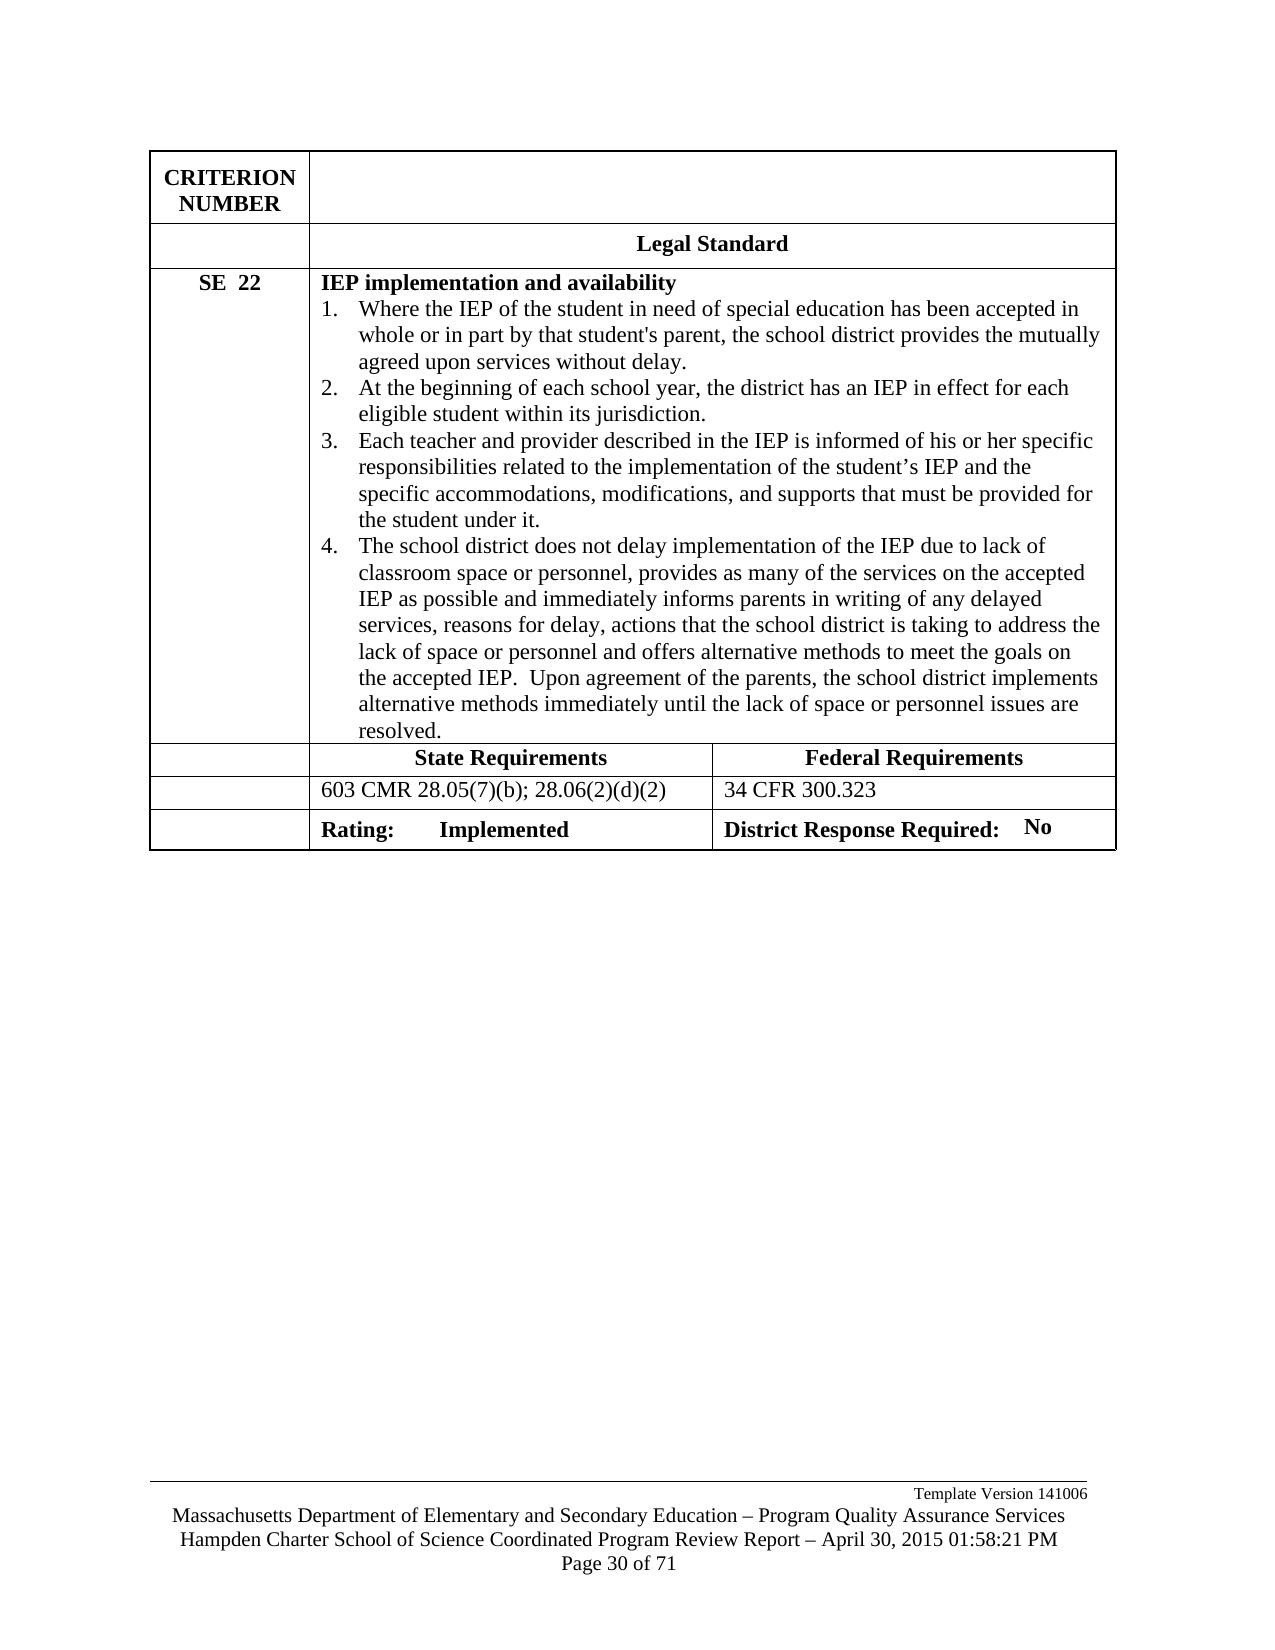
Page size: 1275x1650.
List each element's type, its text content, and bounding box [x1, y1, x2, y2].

table_cell Implemented [422, 810, 712, 849]
table_cell Legal Standard [310, 224, 1115, 268]
table_cell Rating: [310, 810, 422, 849]
table_header [310, 152, 1115, 223]
table_cell 34 CFR 300.323 [713, 777, 1115, 809]
table_cell 603 CMR 28.05(7)(b); 28.06(2)(d)(2) [310, 777, 712, 809]
table_cell [151, 224, 309, 268]
table_cell State Requirements [310, 744, 712, 776]
table_header CRITERION NUMBER [151, 152, 309, 223]
table_cell [151, 777, 309, 809]
table_cell SE 22 [151, 269, 309, 743]
table_cell IEP implementation and availability Where the IEP of the student in need of special education has been accepted in whole or in part by that student's parent, the school district provides the mutually agreed upon services without delay. At the beginning of each school year, the district has an IEP in effect for each eligible student within its jurisdiction. Each teacher and provider described in the IEP is informed of his or her specific responsibilities related to the implementation of the student’s IEP and the specific accommodations, modifications, and supports that must be provided for the student under it. The school district does not delay implementation of the IEP due to lack of classroom space or personnel, provides as many of the services on the accepted IEP as possible and immediately informs parents in writing of any delayed services, reasons for delay, actions that the school district is taking to address the lack of space or personnel and offers alternative methods to meet the goals on the accepted IEP. Upon agreement of the parents, the school district implements alternative methods immediately until the lack of space or personnel issues are resolved. [310, 269, 1115, 743]
table_cell Federal Requirements [713, 744, 1115, 776]
table_cell [151, 744, 309, 776]
table_cell District Response Required: [713, 810, 1012, 849]
table_cell [151, 810, 309, 849]
table_cell No [1013, 810, 1115, 849]
